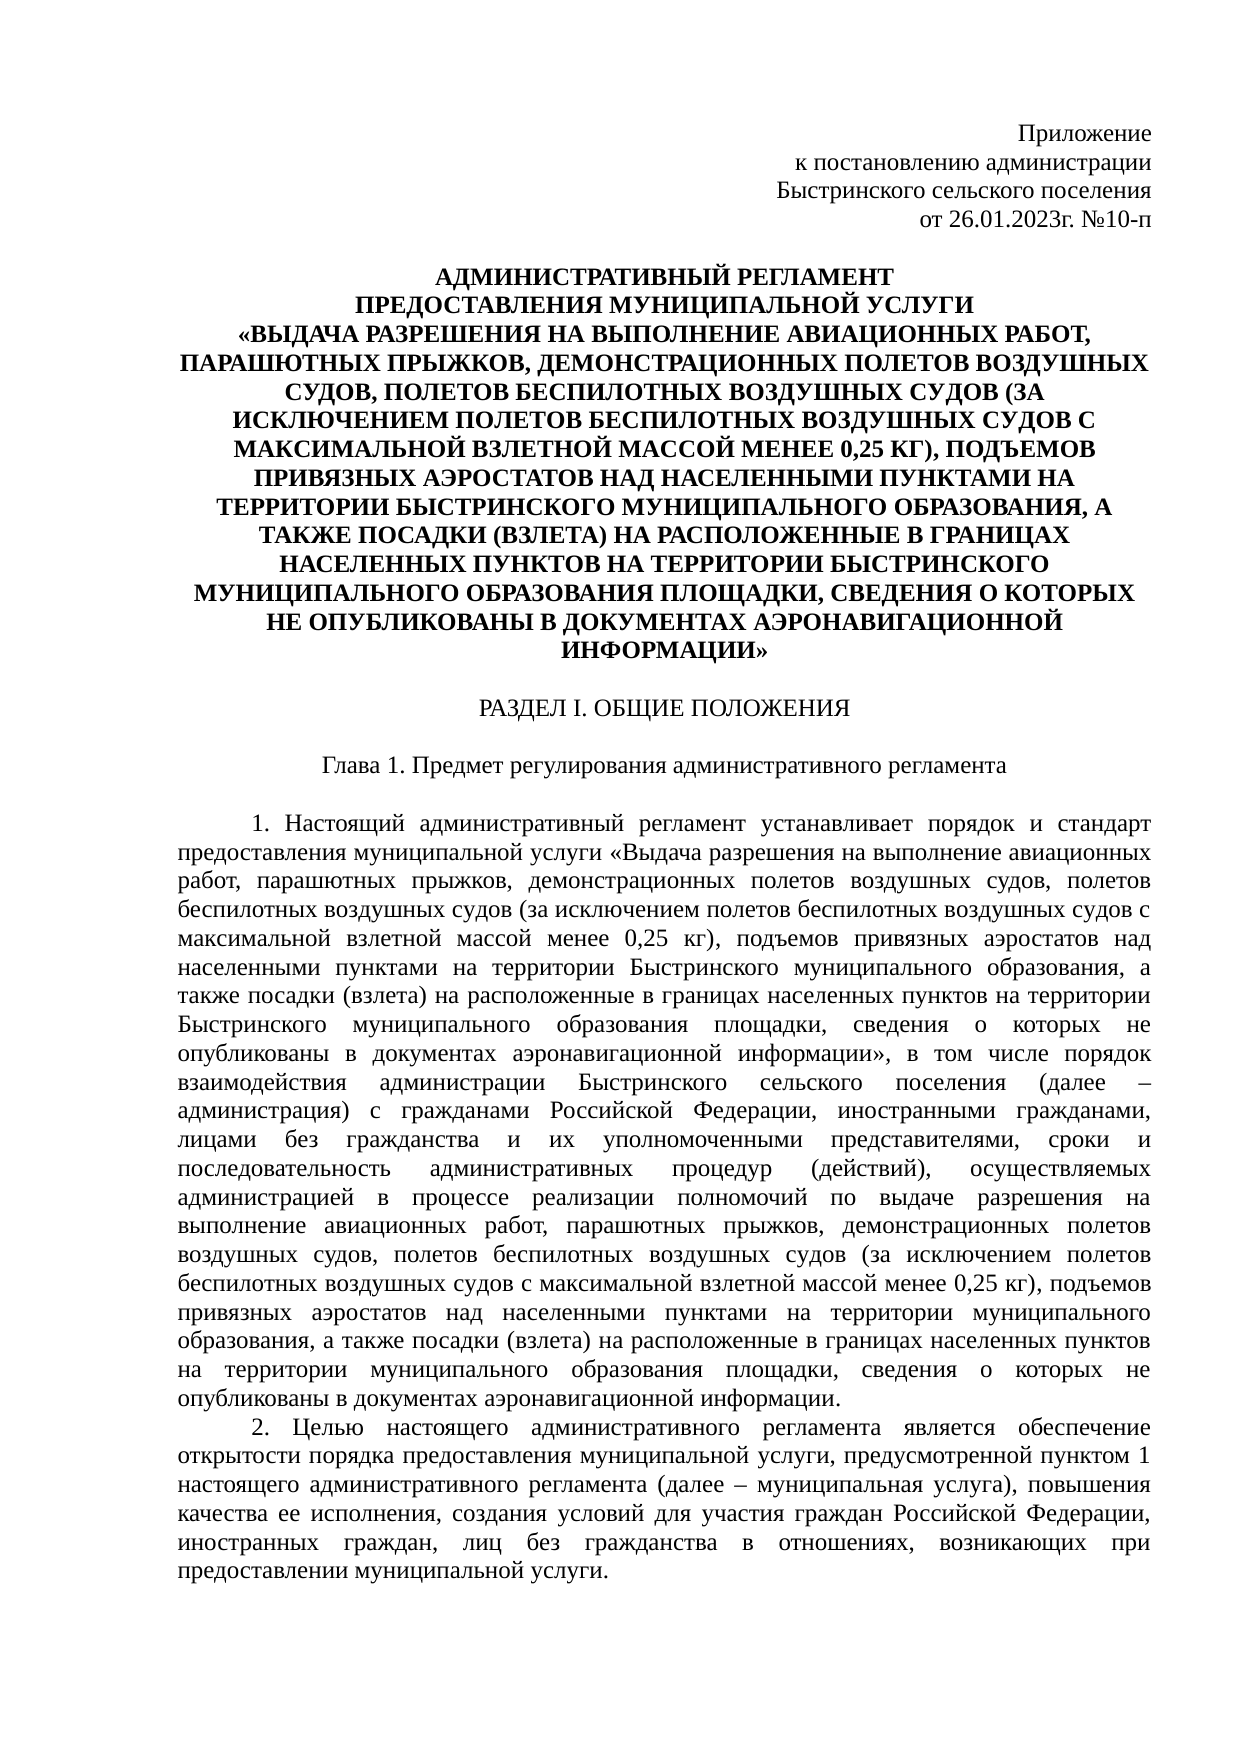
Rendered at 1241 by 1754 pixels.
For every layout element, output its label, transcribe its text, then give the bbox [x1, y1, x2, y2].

text 2. Целью настоящего административного регламента является обеспечение открытости порядка предоставления муниципальной услуги, предусмотренной пунктом 1 настоящего административного регламента (далее – муниципальная услуга), повышения качества ее исполнения, создания условий для участия граждан Российской Федерации, иностранных граждан, лиц без гражданства в отношениях, возникающих при предоставлении муниципальной услуги. [177, 1412, 1152, 1584]
text АДМИНИСТРАТИВНЫЙ РЕГЛАМЕНТ [177, 262, 1152, 291]
text «ВЫДАЧА РАЗРЕШЕНИЯ НА ВЫПОЛНЕНИЕ АВИАЦИОННЫХ РАБОТ, ПАРАШЮТНЫХ ПРЫЖКОВ, ДЕМОНСТРАЦИОННЫХ ПОЛЕТОВ ВОЗДУШНЫХ СУДОВ, ПОЛЕТОВ БЕСПИЛОТНЫХ ВОЗДУШНЫХ СУДОВ (ЗА ИСКЛЮЧЕНИЕМ ПОЛЕТОВ БЕСПИЛОТНЫХ ВОЗДУШНЫХ СУДОВ С МАКСИМАЛЬНОЙ ВЗЛЕТНОЙ МАССОЙ МЕНЕЕ 0,25 КГ), ПОДЪЕМОВ ПРИВЯЗНЫХ АЭРОСТАТОВ НАД НАСЕЛЕННЫМИ ПУНКТАМИ НА ТЕРРИТОРИИ БЫСТРИНСКОГО МУНИЦИПАЛЬНОГО ОБРАЗОВАНИЯ, А ТАКЖЕ ПОСАДКИ (ВЗЛЕТА) НА РАСПОЛОЖЕННЫЕ В ГРАНИЦАХ НАСЕЛЕННЫХ ПУНКТОВ НА ТЕРРИТОРИИ БЫСТРИНСКОГО МУНИЦИПАЛЬНОГО ОБРАЗОВАНИЯ ПЛОЩАДКИ, СВЕДЕНИЯ О КОТОРЫХ НЕ ОПУБЛИКОВАНЫ В ДОКУМЕНТАХ АЭРОНАВИГАЦИОННОЙ ИНФОРМАЦИИ» [177, 319, 1152, 664]
text Глава 1. Предмет регулирования административного регламента [177, 751, 1152, 779]
text от 26.01.2023г. №10-п [177, 204, 1152, 233]
text 1. Настоящий административный регламент устанавливает порядок и стандарт предоставления муниципальной услуги «Выдача разрешения на выполнение авиационных работ, парашютных прыжков, демонстрационных полетов воздушных судов, полетов беспилотных воздушных судов (за исключением полетов беспилотных воздушных судов с максимальной взлетной массой менее 0,25 кг), подъемов привязных аэростатов над населенными пунктами на территории Быстринского муниципального образования, а также посадки (взлета) на расположенные в границах населенных пунктов на территории Быстринского муниципального образования площадки, сведения о которых не опубликованы в документах аэронавигационной информации», в том числе порядок взаимодействия администрации Быстринского сельского поселения (далее – администрация) с гражданами Российской Федерации, иностранными гражданами, лицами без гражданства и их уполномоченными представителями, сроки и последовательность административных процедур (действий), осуществляемых администрацией в процессе реализации полномочий по выдаче разрешения на выполнение авиационных работ, парашютных прыжков, демонстрационных полетов воздушных судов, полетов беспилотных воздушных судов (за исключением полетов беспилотных воздушных судов с максимальной взлетной массой менее 0,25 кг), подъемов привязных аэростатов над населенными пунктами на территории муниципального образования, а также посадки (взлета) на расположенные в границах населенных пунктов на территории муниципального образования площадки, сведения о которых не опубликованы в документах аэронавигационной информации. [177, 808, 1152, 1412]
text ПРЕДОСТАВЛЕНИЯ МУНИЦИПАЛЬНОЙ УСЛУГИ [177, 291, 1152, 319]
text РАЗДЕЛ I. ОБЩИЕ ПОЛОЖЕНИЯ [177, 693, 1152, 722]
text Приложение [177, 118, 1152, 147]
text Быстринского сельского поселения [177, 176, 1152, 204]
text к постановлению администрации [177, 147, 1152, 176]
